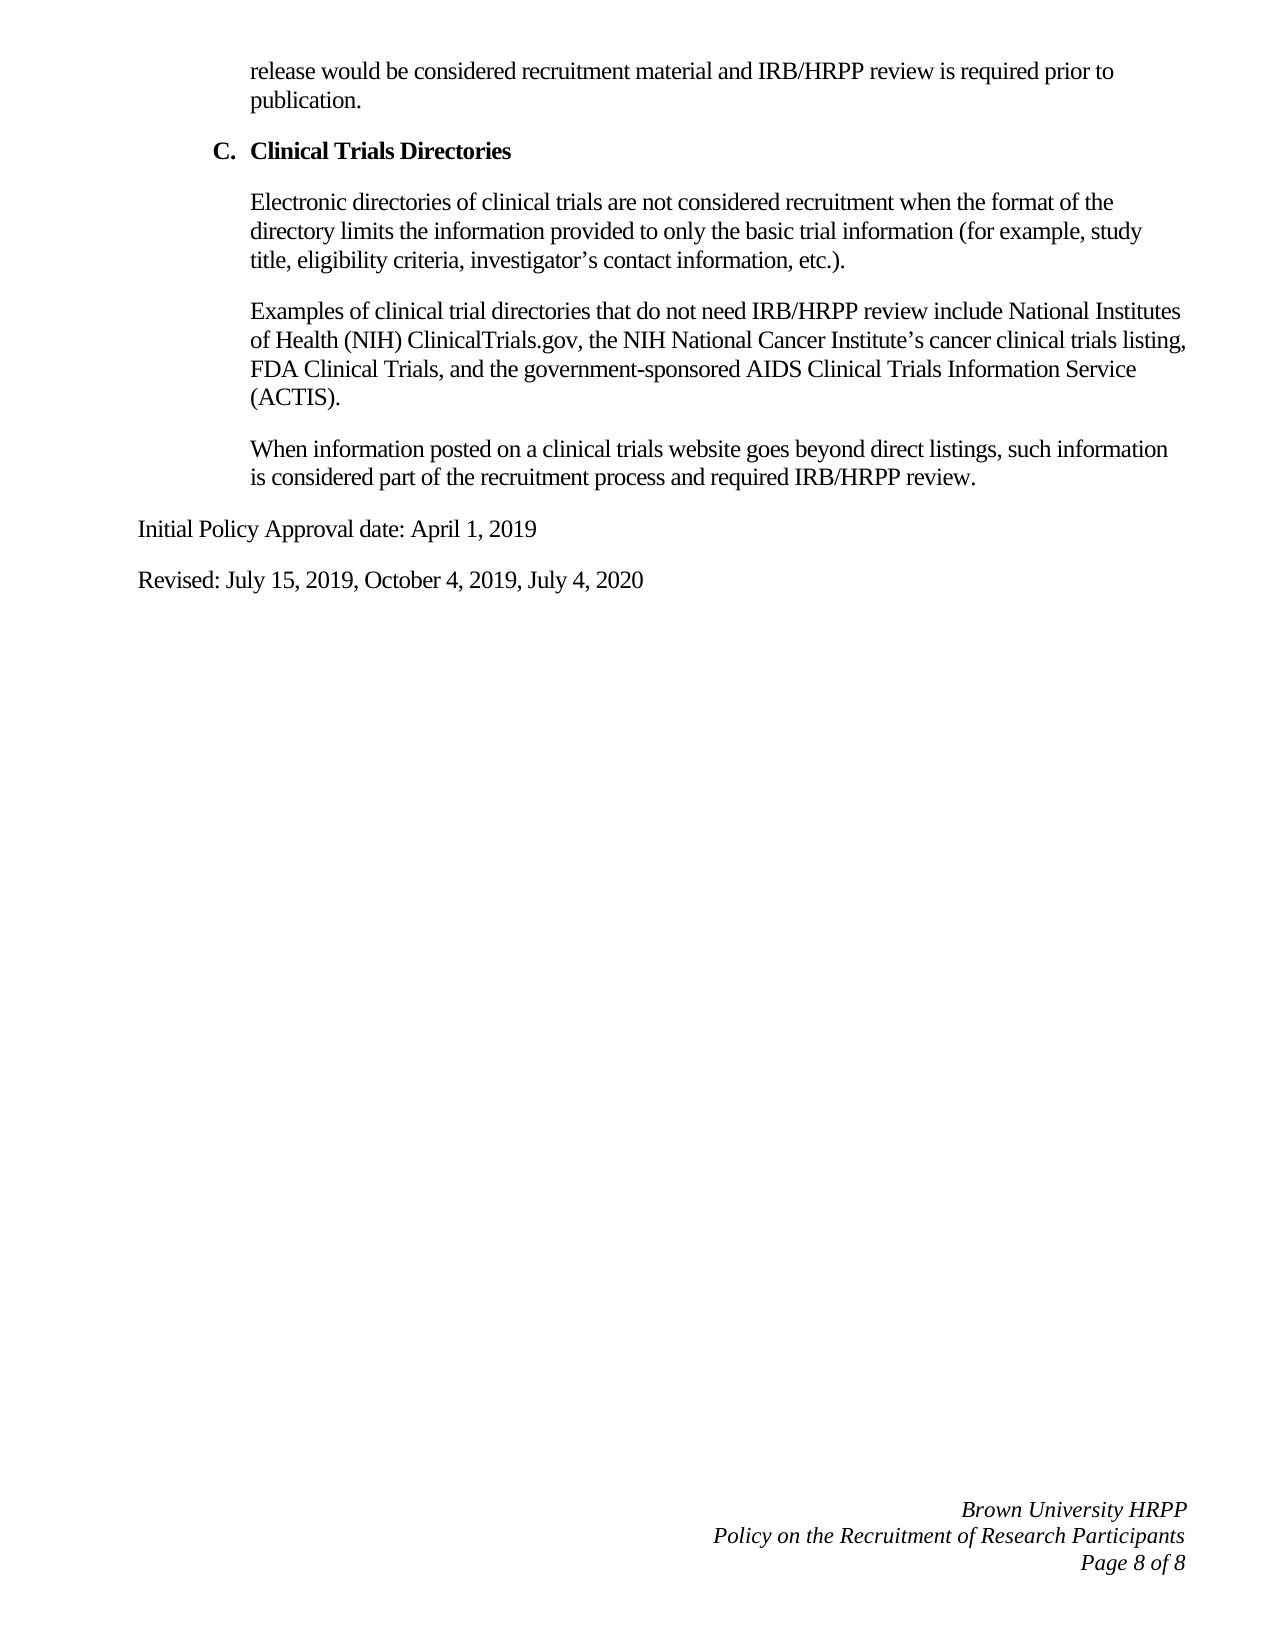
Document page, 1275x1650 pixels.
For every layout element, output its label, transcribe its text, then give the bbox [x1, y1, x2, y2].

text When information posted on a clinical trials website goes beyond direct listings, such information is considered part of the recruitment process and required IRB/HRPP review. [250, 434, 1187, 491]
list Clinical Trials Directories [212, 136, 1187, 165]
text Initial Policy Approval date: April 1, 2019 [137, 514, 1187, 542]
text Examples of clinical trial directories that do not need IRB/HRPP review include National Institutes of Health (NIH) ClinicalTrials.gov, the NIH National Cancer Institute’s cancer clinical trials listing, FDA Clinical Trials, and the government-sponsored AIDS Clinical Trials Information Service (ACTIS). [250, 296, 1187, 411]
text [250, 56, 1187, 114]
text Electronic directories of clinical trials are not considered recruitment when the format of the directory limits the information provided to only the basic trial information (for example, study title, eligibility criteria, investigator’s contact information, etc.). [250, 187, 1187, 274]
text Revised: July 15, 2019, October 4, 2019, July 4, 2020 [137, 565, 1187, 594]
